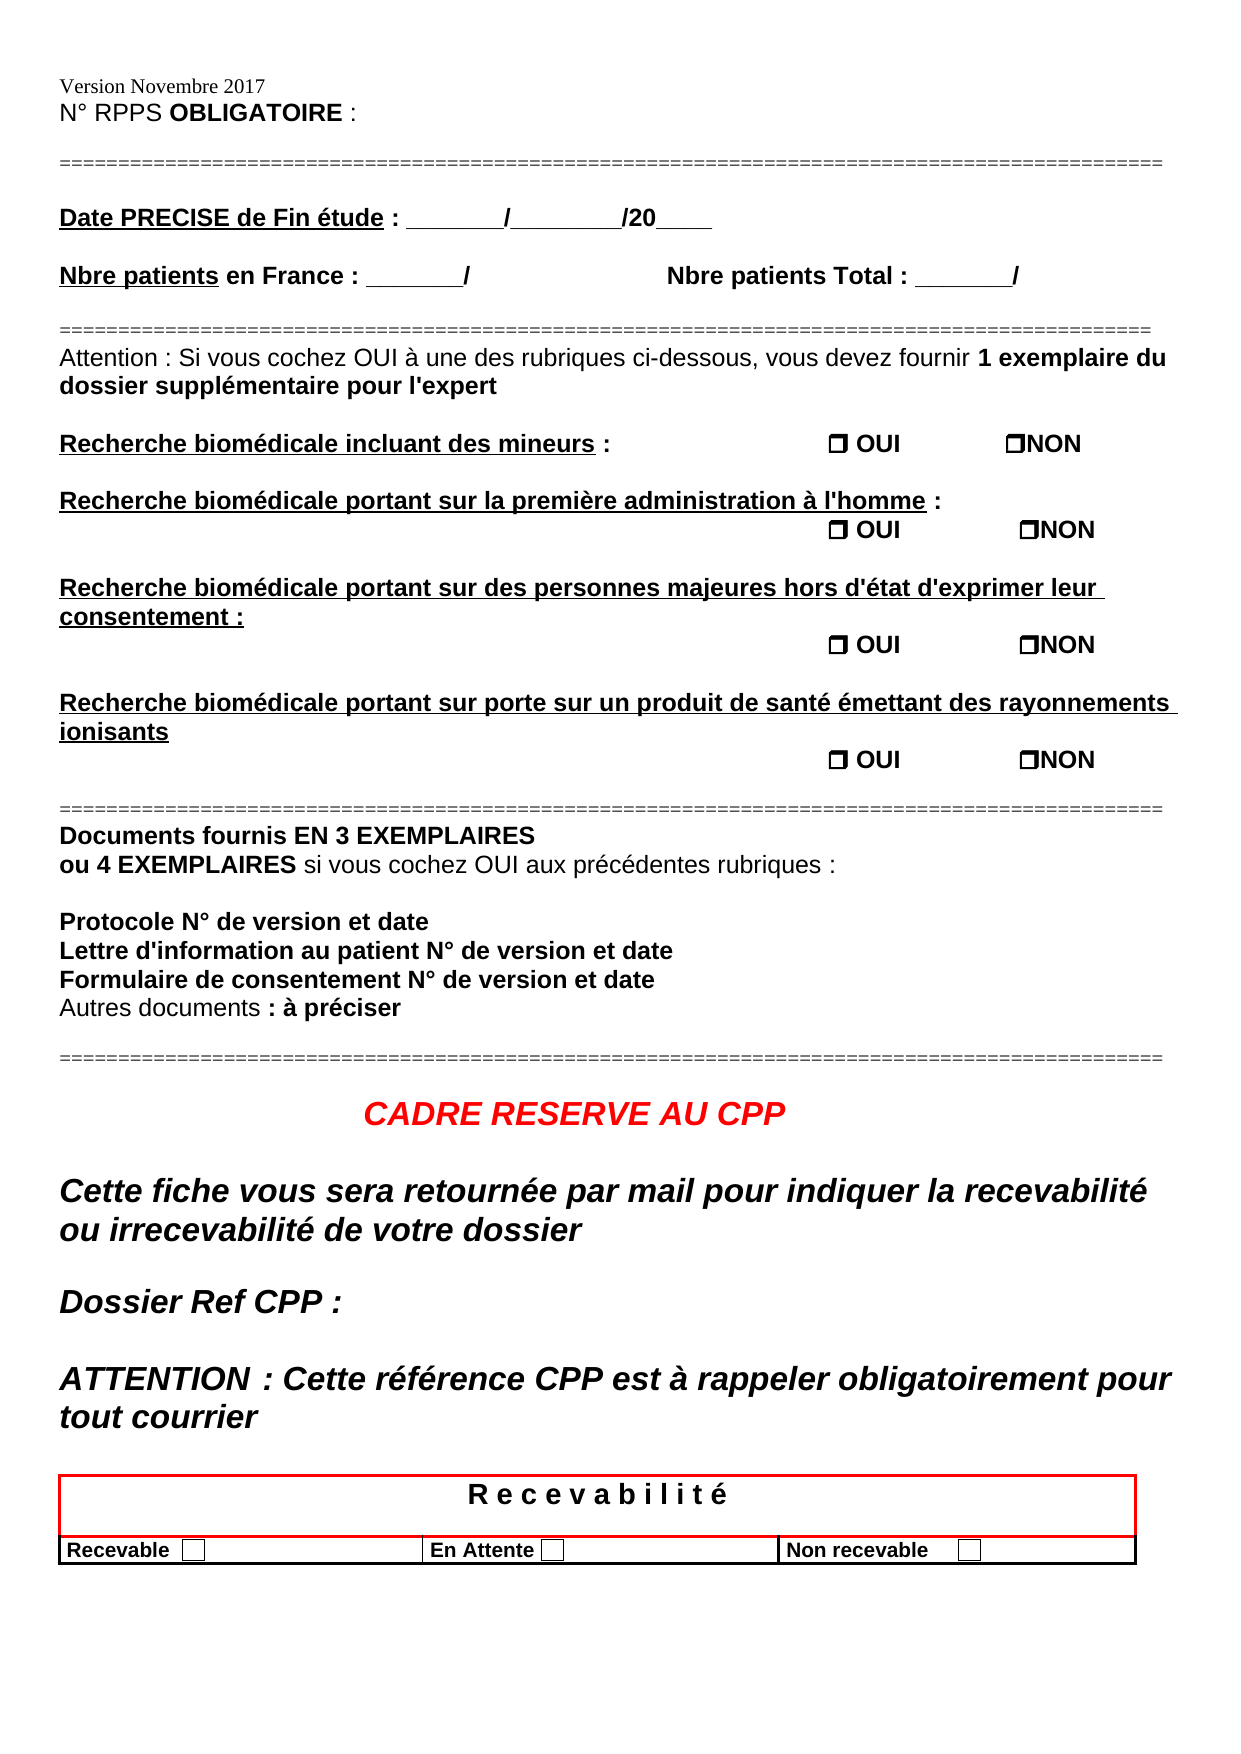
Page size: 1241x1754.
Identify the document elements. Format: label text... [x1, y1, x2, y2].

text Dossier Ref CPP : [59, 1282, 1181, 1320]
text ============================================================================================== [59, 797, 1181, 821]
text ou 4 EXEMPLAIRES si vous cochez OUI aux précédentes rubriques : [59, 850, 1093, 878]
text Recherche biomédicale portant sur des personnes majeures hors d'état d'exprimer leur consentement : [59, 573, 1181, 630]
text Attention : Si vous cochez OUI à une des rubriques ci-dessous, vous devez fournir 1 exemplaire du dossier supplémentaire pour l'expert [59, 342, 1181, 400]
text Protocole N° de version et date [59, 907, 1093, 936]
table_cell Non recevable [780, 1538, 1134, 1562]
text Nbre patients en France : _______/ Nbre patients Total : _______/ [59, 261, 1093, 290]
table_cell En Attente [423, 1538, 777, 1562]
text ============================================================================================= [59, 318, 1167, 342]
text OUI NON [59, 745, 1181, 774]
table_header Recevabilité [61, 1477, 1134, 1534]
text Recherche biomédicale incluant des mineurs : OUI NON [59, 429, 1181, 458]
text Formulaire de consentement N° de version et date [59, 965, 1093, 993]
text OUI NON [59, 630, 1181, 659]
text ATTENTION : Cette référence CPP est à rappeler obligatoirement pour tout courrier [59, 1358, 1181, 1435]
text Lettre d'information au patient N° de version et date [59, 936, 1093, 965]
text Cette fiche vous sera retournée par mail pour indiquer la recevabilité ou irrecevabilité de votre dossier [59, 1171, 1181, 1248]
text OUI NON [59, 515, 1181, 544]
text Autres documents : à préciser [59, 993, 1093, 1022]
text Recherche biomédicale portant sur porte sur un produit de santé émettant des rayonnements ionisants [59, 688, 1181, 745]
text CADRE RESERVE AU CPP [59, 1094, 1093, 1133]
text ============================================================================================== [59, 151, 1181, 175]
table_cell Recevable [61, 1538, 422, 1562]
text Recherche biomédicale portant sur la première administration à l'homme : [59, 486, 1181, 515]
text N° RPPS OBLIGATOIRE : [59, 98, 1085, 127]
text Date PRECISE de Fin étude : _______/________/20____ [59, 203, 1093, 232]
text ============================================================================================== [59, 1046, 1181, 1070]
text Documents fournis EN 3 EXEMPLAIRES [59, 821, 1093, 850]
